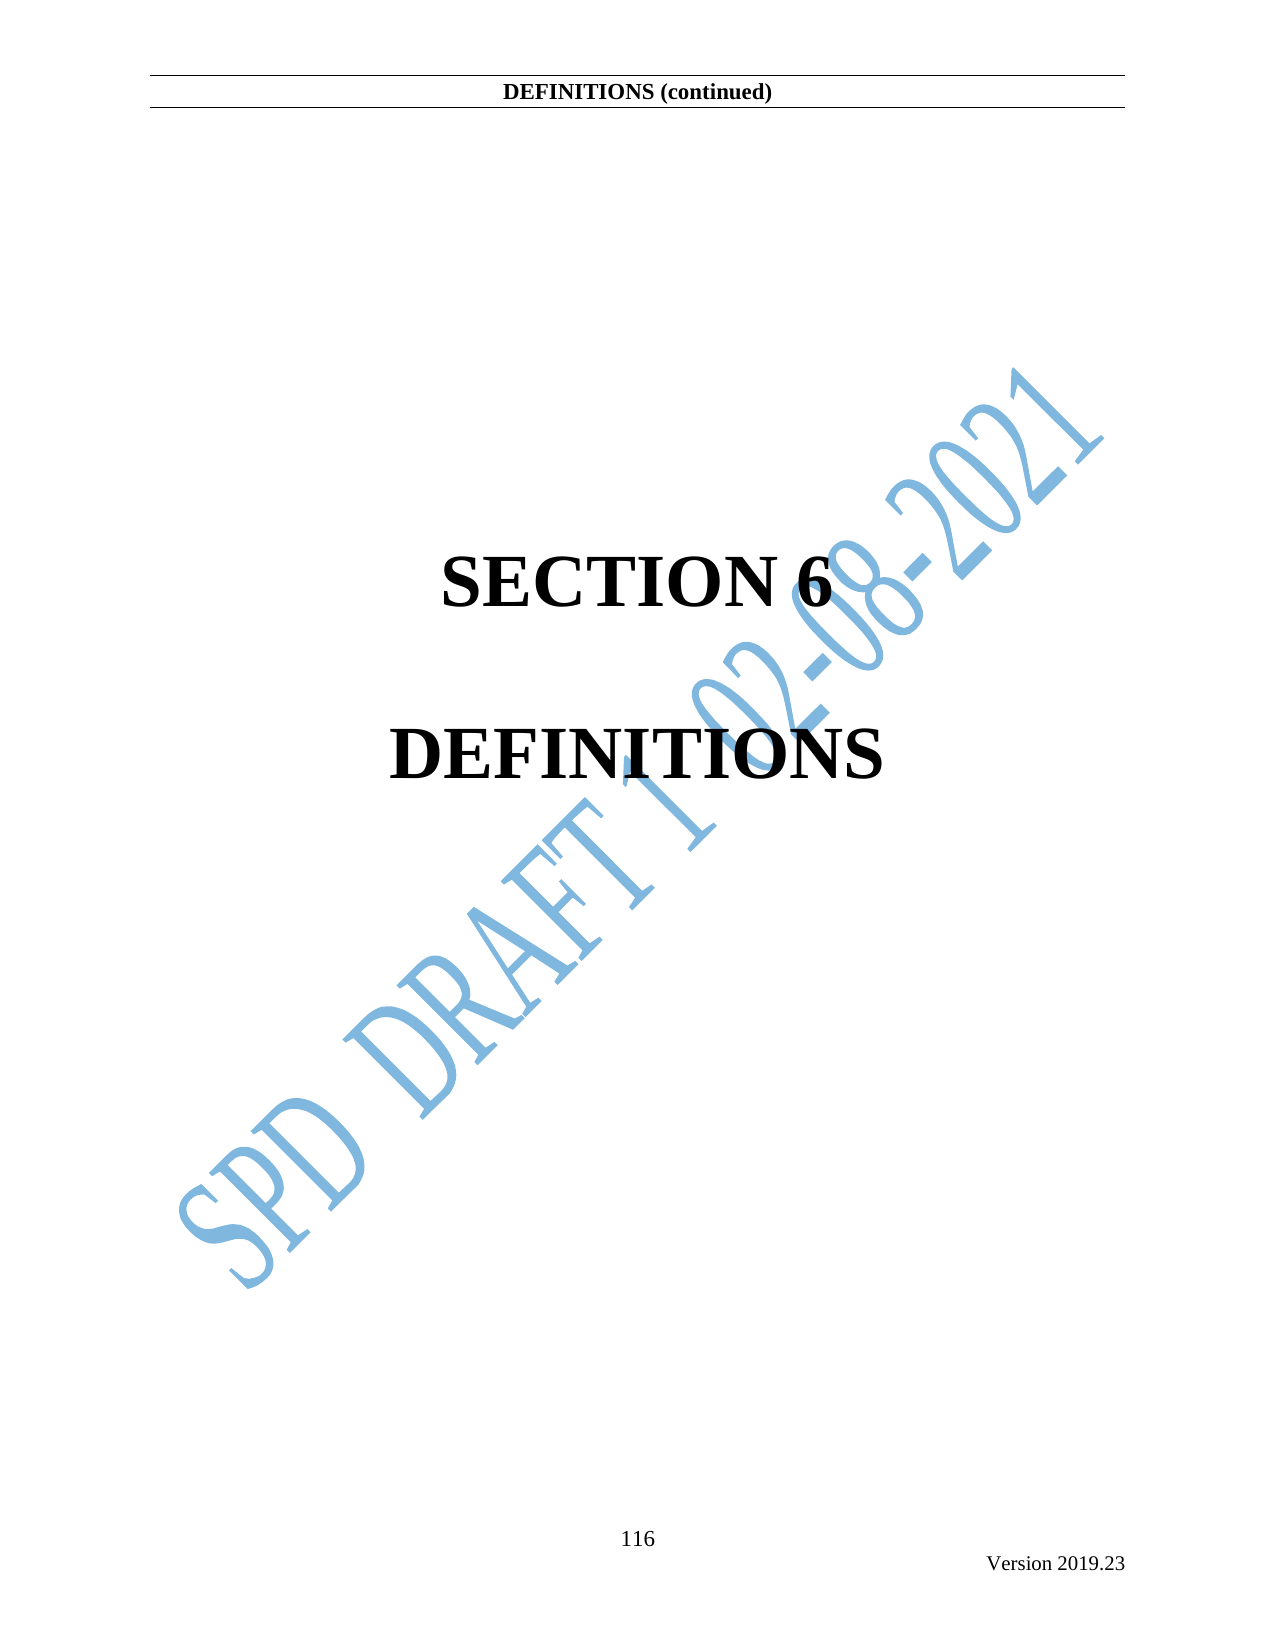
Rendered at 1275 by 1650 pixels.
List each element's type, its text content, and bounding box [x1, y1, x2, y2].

text DEFINITIONS [150, 708, 1125, 794]
text SECTION 6 [150, 536, 1125, 622]
